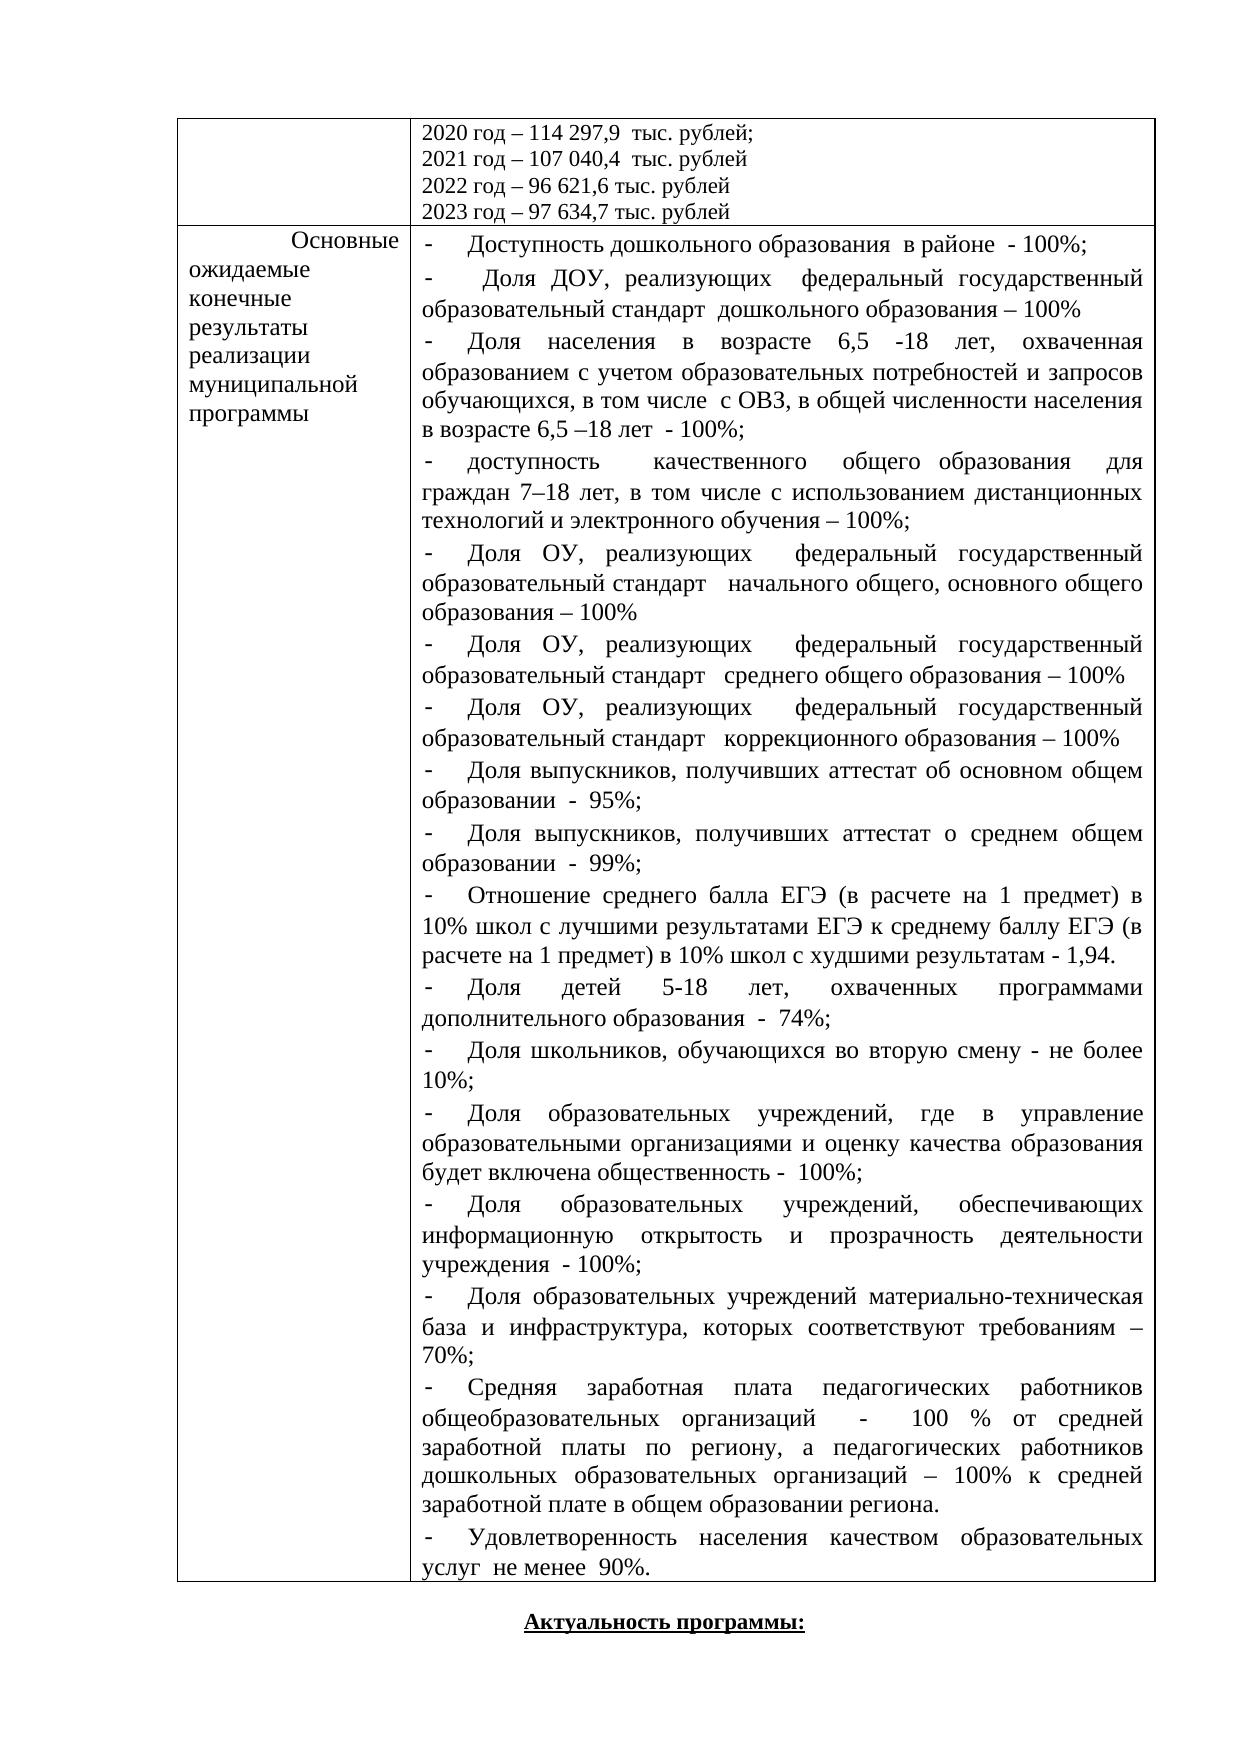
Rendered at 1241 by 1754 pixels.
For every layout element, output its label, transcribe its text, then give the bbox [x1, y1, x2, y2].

table_cell Доступность дошкольного образования в районе - 100%; Доля ДОУ, реализующих федеральный государственный образовательный стандарт дошкольного образования – 100% Доля населения в возрасте 6,5 -18 лет, охваченная образованием с учетом образовательных потребностей и запросов обучающихся, в том числе с ОВЗ, в общей численности населения в возрасте 6,5 –18 лет - 100%; доступность качественного общего образования для граждан 7–18 лет, в том числе с использованием дистанционных технологий и электронного обучения – 100%; Доля ОУ, реализующих федеральный государственный образовательный стандарт начального общего, основного общего образования – 100% Доля ОУ, реализующих федеральный государственный образовательный стандарт среднего общего образования – 100% Доля ОУ, реализующих федеральный государственный образовательный стандарт коррекционного образования – 100% Доля выпускников, получивших аттестат об основном общем образовании - 95%; Доля выпускников, получивших аттестат о среднем общем образовании - 99%; Отношение среднего балла ЕГЭ (в расчете на 1 предмет) в 10% школ с лучшими результатами ЕГЭ к среднему баллу ЕГЭ (в расчете на 1 предмет) в 10% школ с худшими результатам - 1,94. Доля детей 5-18 лет, охваченных программами дополнительного образования - 74%; Доля школьников, обучающихся во вторую смену - не более 10%; Доля образовательных учреждений, где в управление образовательными организациями и оценку качества образования будет включена общественность - 100%; Доля образовательных учреждений, обеспечивающих информационную открытость и прозрачность деятельности учреждения - 100%; Доля образовательных учреждений материально-техническая база и инфраструктура, которых соответствуют требованиям – 70%; Средняя заработная плата педагогических работников общеобразовательных организаций - 100 % от средней заработной платы по региону, а педагогических работников дошкольных образовательных организаций – 100% к средней заработной плате в общем образовании региона. Удовлетворенность населения качеством образовательных услуг не менее 90%. [411, 226, 1154, 1581]
text Актуальность программы: [177, 1608, 1152, 1635]
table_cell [411, 119, 1154, 224]
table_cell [178, 119, 410, 224]
table_cell Основные ожидаемые конечные результаты реализации муниципальной программы [178, 226, 410, 1581]
